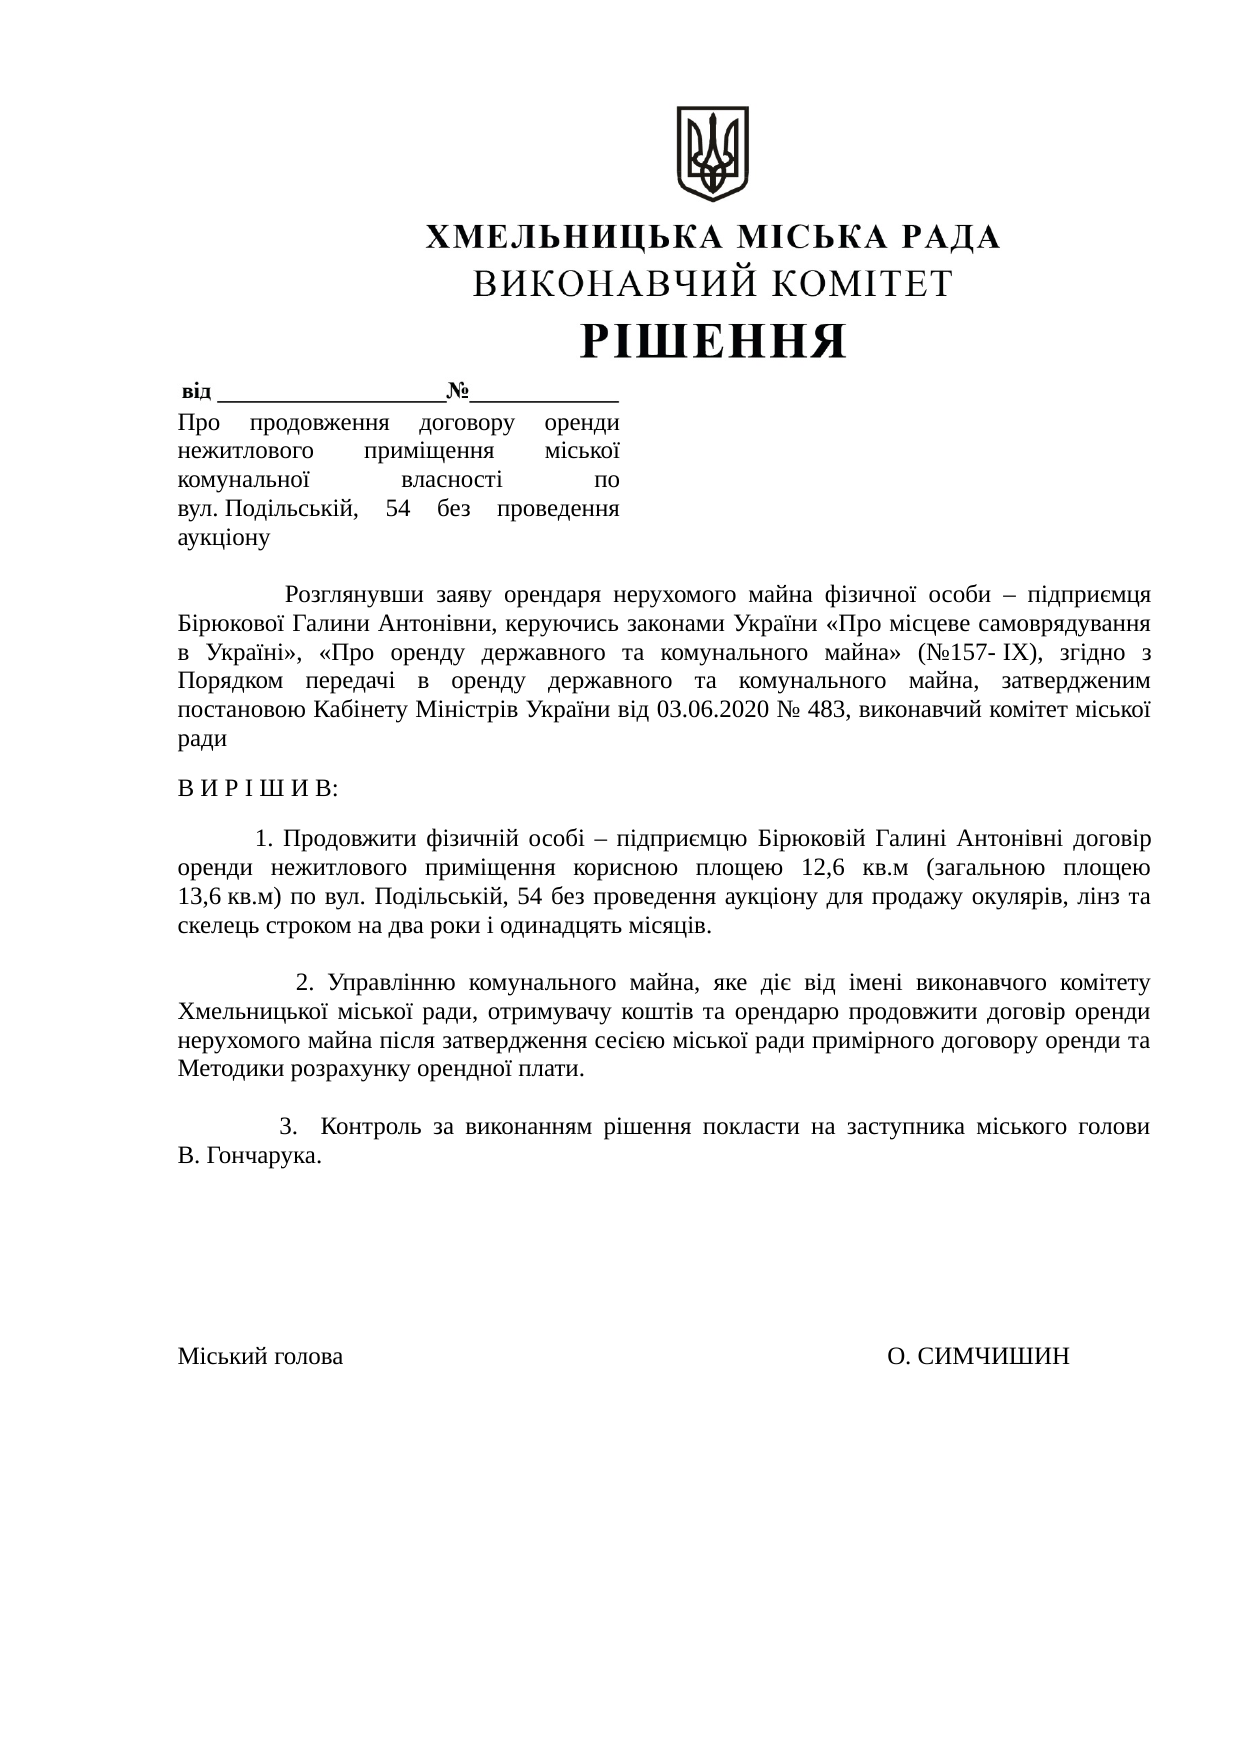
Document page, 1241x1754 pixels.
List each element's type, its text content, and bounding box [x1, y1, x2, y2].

text Міський голова О. СИМЧИШИН [177, 1341, 1152, 1370]
text Розглянувши заяву орендаря нерухомого майна фізичної особи – підприємця Бірюкової Галини Антонівни, керуючись законами України «Про місцеве самоврядування в Україні», «Про оренду державного та комунального майна» (№157- ІХ), згідно з Порядком передачі в оренду державного та комунального майна, затвердженим постановою Кабінету Міністрів України від 03.06.2020 № 483, виконавчий комітет міської ради [177, 579, 1152, 752]
text 2. Управлінню комунального майна, яке діє від імені виконавчого комітету Хмельницької міської ради, отримувачу коштів та орендарю продовжити договір оренди нерухомого майна після затвердження сесією міської ради примірного договору оренди та Методики розрахунку орендної плати. [177, 967, 1152, 1082]
picture [177, 103, 1004, 407]
text 3. Контроль за виконанням рішення покласти на заступника міського голови В. Гончарука. [177, 1111, 1152, 1168]
text Про продовження договору оренди нежитлового приміщення міської комунальної власності по вул. Подільській, 54 без проведення аукціону [177, 407, 620, 550]
text 1. Продовжити фізичній особі – підприємцю Бірюковій Галині Антонівні договір оренди нежитлового приміщення корисною площею 12,6 кв.м (загальною площею 13,6 кв.м) по вул. Подільській, 54 без проведення аукціону для продажу окулярів, лінз та скелець строком на два роки і одинадцять місяців. [177, 823, 1152, 938]
text В И Р І Ш И В: [177, 773, 1152, 802]
